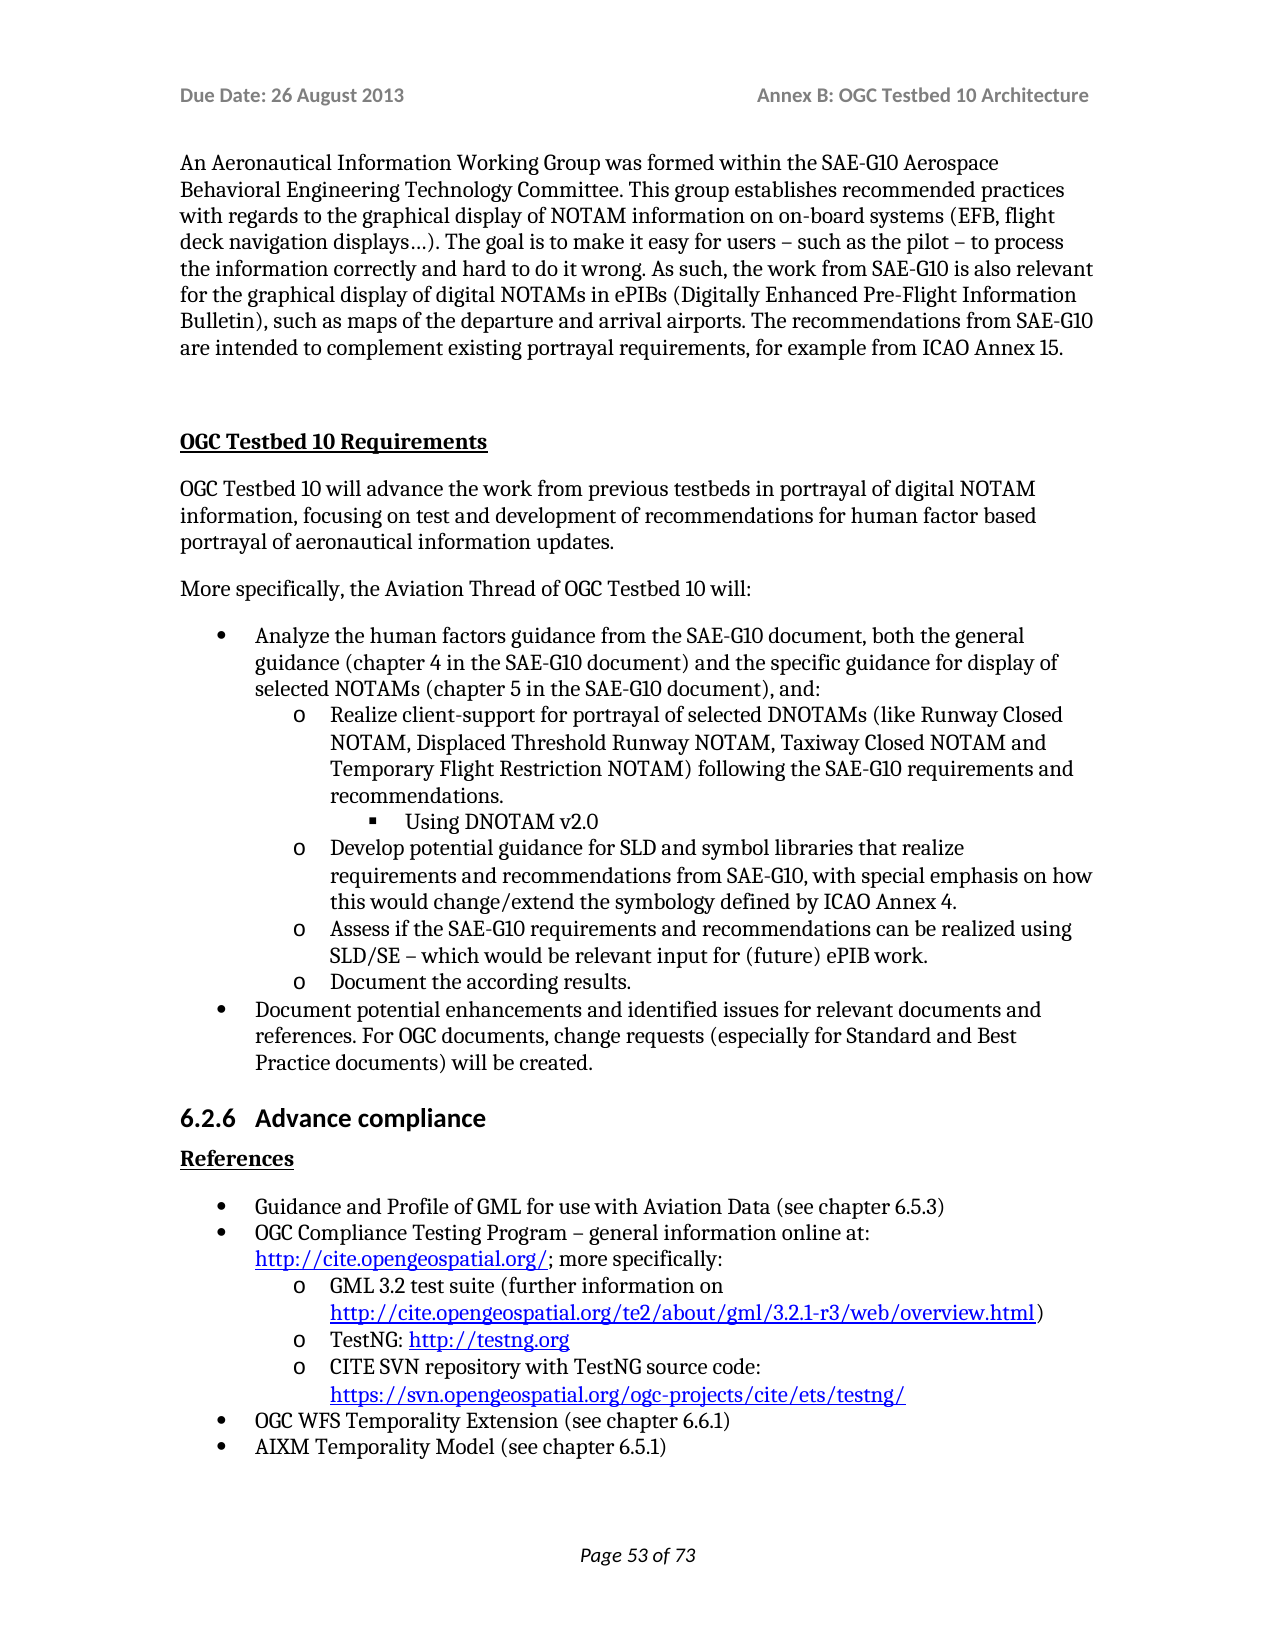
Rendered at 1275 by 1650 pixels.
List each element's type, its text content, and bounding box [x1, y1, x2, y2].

text More specifically, the Aviation Thread of OGC Testbed 10 will: [180, 576, 1095, 602]
list Develop potential guidance for SLD and symbol libraries that realize requirements and recommendations from SAE-G10, with special emphasis on how this would change/extend the symbology defined by ICAO Annex 4. [292, 835, 1095, 915]
list GML 3.2 test suite (further information on http://cite.opengeospatial.org/te2/about/gml/3.2.1-r3/web/overview.html) [292, 1272, 1095, 1326]
text References [180, 1146, 1095, 1173]
list Analyze the human factors guidance from the SAE-G10 document, both the general guidance (chapter 4 in the SAE-G10 document) and the specific guidance for display of selected NOTAMs (chapter 5 in the SAE-G10 document), and: [217, 623, 1095, 702]
list OGC Compliance Testing Program – general information online at: http://cite.opengeospatial.org/; more specifically: [217, 1220, 1095, 1272]
text An Aeronautical Information Working Group was formed within the SAE-G10 Aerospace Behavioral Engineering Technology Committee. This group establishes recommended practices with regards to the graphical display of NOTAM information on on-board systems (EFB, flight deck navigation displays…). The goal is to make it easy for users – such as the pilot – to process the information correctly and hard to do it wrong. As such, the work from SAE-G10 is also relevant for the graphical display of digital NOTAMs in ePIBs (Digitally Enhanced Pre-Flight Information Bulletin), such as maps of the departure and arrival airports. The recommendations from SAE-G10 are intended to complement existing portrayal requirements, for example from ICAO Annex 15. [180, 150, 1095, 361]
list Assess if the SAE-G10 requirements and recommendations can be realized using SLD/SE – which would be relevant input for (future) ePIB work. [292, 915, 1095, 969]
list Document the according results. [292, 969, 1095, 997]
list TestNG: http://testng.org [292, 1326, 1095, 1354]
text OGC Testbed 10 will advance the work from previous testbeds in portrayal of digital NOTAM information, focusing on test and development of recommendations for human factor based portrayal of aeronautical information updates. [180, 476, 1095, 555]
list Realize client-support for portrayal of selected DNOTAMs (like Runway Closed NOTAM, Displaced Threshold Runway NOTAM, Taxiway Closed NOTAM and Temporary Flight Restriction NOTAM) following the SAE-G10 requirements and recommendations. [292, 702, 1095, 809]
list Document potential enhancements and identified issues for relevant documents and references. For OGC documents, change requests (especially for Standard and Best Practice documents) will be created. [217, 997, 1095, 1076]
list Guidance and Profile of GML for use with Aviation Data (see chapter 6.5.3) [217, 1193, 1095, 1220]
list Using DNOTAM v2.0 [367, 809, 1095, 835]
list CITE SVN repository with TestNG source code: https://svn.opengeospatial.org/ogc-projects/cite/ets/testng/ [292, 1354, 1095, 1408]
list OGC WFS Temporality Extension (see chapter 6.6.1) [217, 1408, 1095, 1434]
text OGC Testbed 10 Requirements [180, 429, 1095, 455]
list AIXM Temporality Model (see chapter 6.5.1) [217, 1434, 1095, 1460]
subtitle Advance compliance [180, 1101, 1095, 1134]
